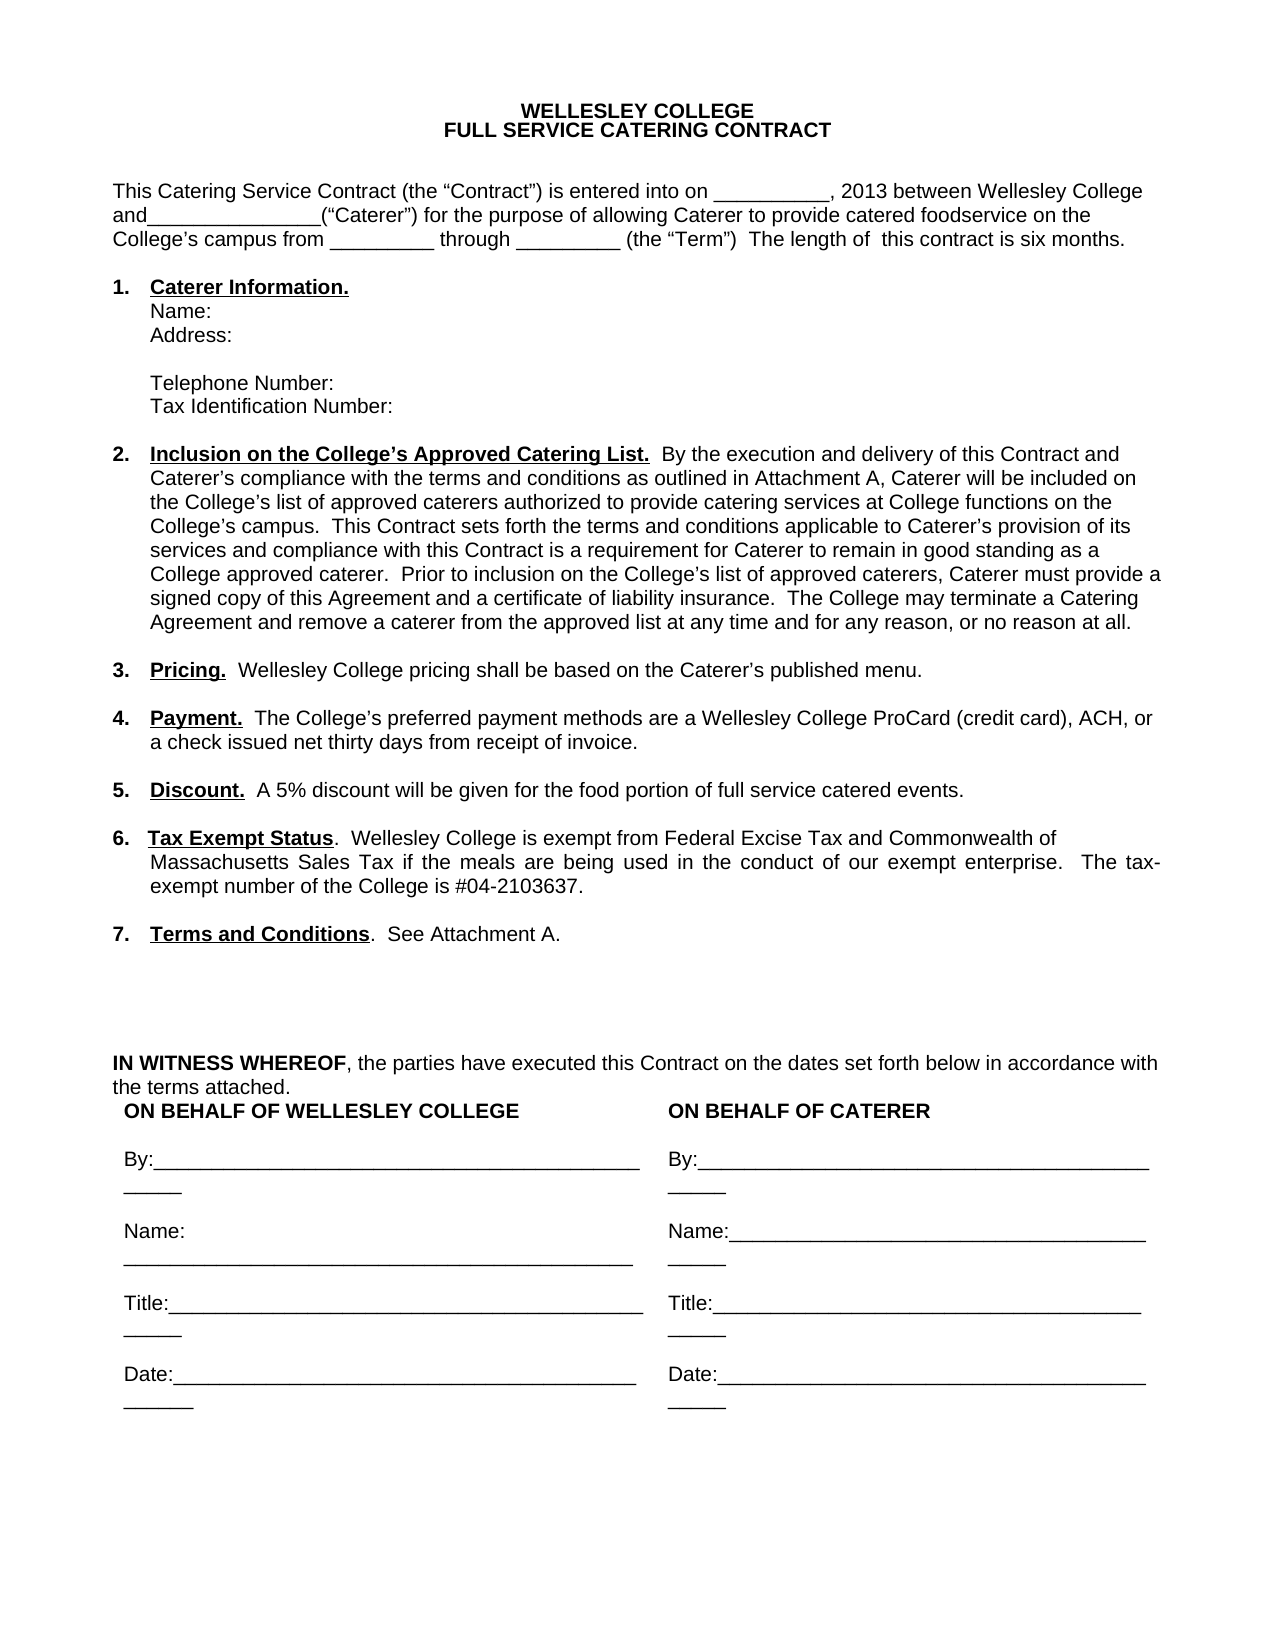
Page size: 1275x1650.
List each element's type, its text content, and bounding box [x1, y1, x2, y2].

table_cell Name:_________________________________________ [657, 1219, 1162, 1290]
table_header ON BEHALF OF CATERER [657, 1099, 1162, 1147]
text 6. Tax Exempt Status. Wellesley College is exempt from Federal Excise Tax and Commonwealth of [112, 826, 1162, 849]
text IN WITNESS WHEREOF, the parties have executed this Contract on the dates set forth below in accordance with the terms attached. [112, 1051, 1162, 1099]
text FULL SERVICE CATERING CONTRACT [112, 122, 1162, 141]
table_cell Title:______________________________________________ [113, 1290, 657, 1362]
table_cell Title:__________________________________________ [657, 1290, 1162, 1362]
text Name: [112, 298, 1162, 322]
table_cell Date:______________________________________________ [113, 1362, 657, 1410]
text Address: [112, 322, 1162, 346]
text Massachusetts Sales Tax if the meals are being used in the conduct of our exempt enterprise. The tax-exempt number of the College is #04-2103637. [150, 849, 1162, 897]
table_header ON BEHALF OF WELLESLEY COLLEGE [113, 1099, 657, 1147]
table_cell Date:__________________________________________ [657, 1362, 1162, 1410]
text 2. Inclusion on the College’s Approved Catering List. By the execution and delivery of this Contract and Caterer’s compliance with the terms and conditions as outlined in Attachment A, Caterer will be included on the College’s list of approved caterers authorized to provide catering services at College functions on the College’s campus. This Contract sets forth the terms and conditions applicable to Caterer’s provision of its services and compliance with this Contract is a requirement for Caterer to remain in good standing as a College approved caterer. Prior to inclusion on the College’s list of approved caterers, Caterer must provide a signed copy of this Agreement and a certificate of liability insurance. The College may terminate a Catering Agreement and remove a caterer from the approved list at any time and for any reason, or no reason at all. [112, 442, 1162, 634]
text 4. Payment. The College’s preferred payment methods are a Wellesley College ProCard (credit card), ACH, or a check issued net thirty days from receipt of invoice. [112, 706, 1162, 754]
table_cell Name: ____________________________________________ [113, 1219, 657, 1290]
text Tax Identification Number: [112, 394, 1162, 418]
text Telephone Number: [112, 370, 1162, 394]
table_cell By:____________________________________________ [657, 1147, 1162, 1218]
text 5. Discount. A 5% discount will be given for the food portion of full service catered events. [112, 778, 1162, 802]
list Caterer Information. [112, 274, 1162, 298]
text 3. Pricing. Wellesley College pricing shall be based on the Caterer’s published menu. [112, 658, 1162, 682]
text This Catering Service Contract (the “Contract”) is entered into on __________, 2013 between Wellesley College and_______________(“Caterer”) for the purpose of allowing Caterer to provide catered foodservice on the College’s campus from _________ through _________ (the “Term”) The length of this contract is six months. [112, 179, 1162, 251]
table_cell By:_______________________________________________ [113, 1147, 657, 1218]
text 7. Terms and Conditions. See Attachment A. [112, 921, 1162, 945]
text WELLESLEY COLLEGE [112, 104, 1162, 122]
